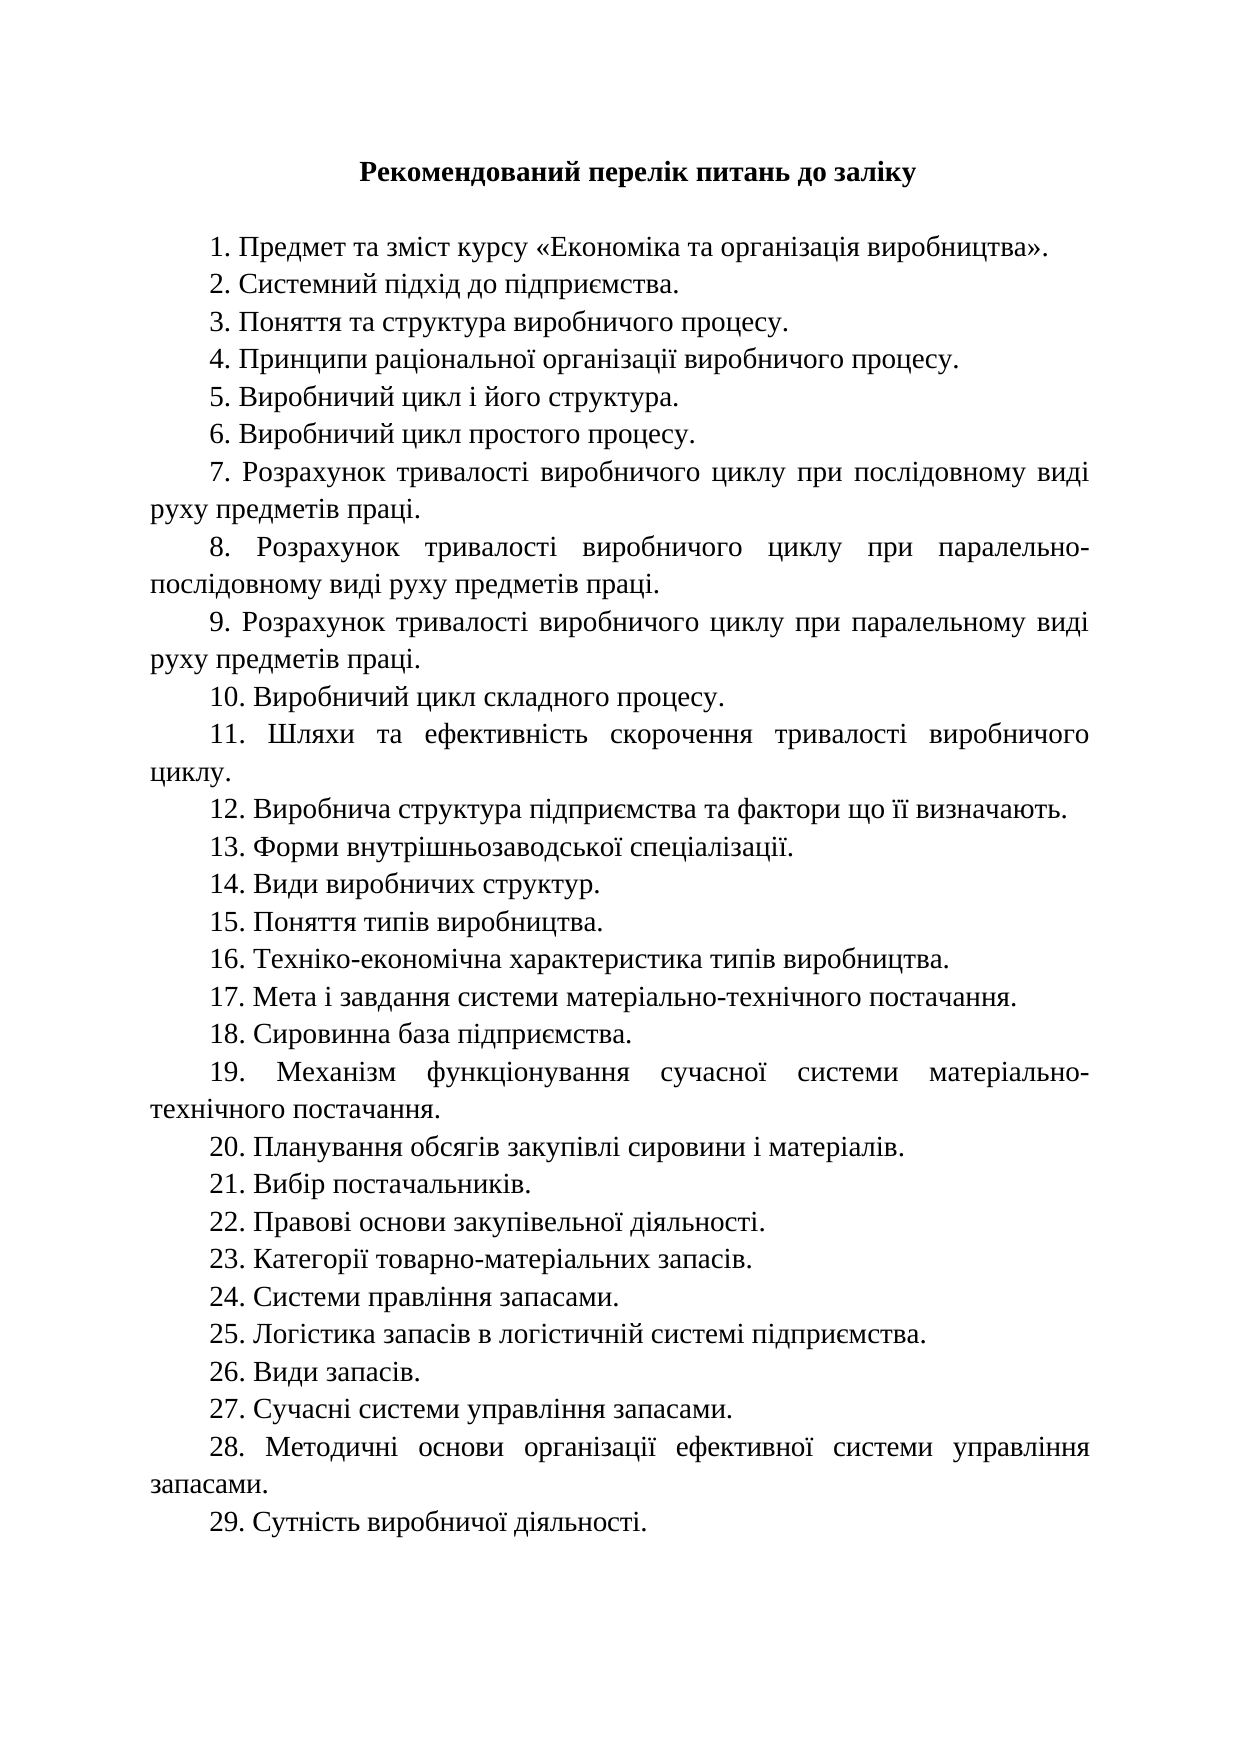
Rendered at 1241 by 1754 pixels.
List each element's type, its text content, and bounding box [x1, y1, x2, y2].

text 8. Розрахунок тривалості виробничого циклу при паралельно-послідовному виді руху предметів праці. [150, 525, 1090, 600]
text Рекомендований перелік питань до заліку [150, 150, 1090, 187]
text 12. Виробнича структура підприємства та фактори що її визначають. [150, 787, 1090, 825]
text 27. Сучасні системи управління запасами. [150, 1387, 1090, 1425]
text 21. Вибір постачальників. [150, 1162, 1090, 1200]
text 22. Правові основи закупівельної діяльності. [150, 1200, 1090, 1237]
text 13. Форми внутрішньозаводської спеціалізації. [150, 825, 1090, 862]
text 24. Системи правління запасами. [150, 1275, 1090, 1312]
text 20. Планування обсягів закупівлі сировини і матеріалів. [150, 1125, 1090, 1162]
text 18. Сировинна база підприємства. [150, 1012, 1090, 1050]
text 23. Категорії товарно-матеріальних запасів. [150, 1237, 1090, 1275]
text 2. Системний підхід до підприємства. [150, 262, 1090, 300]
text 1. Предмет та зміст курсу «Економіка та організація виробництва». [150, 225, 1090, 262]
text 3. Поняття та структура виробничого процесу. [150, 300, 1090, 337]
text 29. Сутність виробничої діяльності. [150, 1500, 1090, 1537]
text 25. Логістика запасів в логістичній системі підприємства. [150, 1312, 1090, 1350]
text 16. Техніко-економічна характеристика типів виробництва. [150, 937, 1090, 975]
text 26. Види запасів. [150, 1350, 1090, 1387]
text 11. Шляхи та ефективність скорочення тривалості виробничого циклу. [150, 712, 1090, 787]
text 9. Розрахунок тривалості виробничого циклу при паралельному виді руху предметів праці. [150, 600, 1090, 675]
text 6. Виробничий цикл простого процесу. [150, 412, 1090, 450]
text 28. Методичні основи організації ефективної системи управління запасами. [150, 1425, 1090, 1500]
text 10. Виробничий цикл складного процесу. [150, 675, 1090, 712]
text 14. Види виробничих структур. [150, 862, 1090, 900]
text 4. Принципи раціональної організації виробничого процесу. [150, 337, 1090, 375]
text 7. Розрахунок тривалості виробничого циклу при послідовному виді руху предметів праці. [150, 450, 1090, 525]
text 17. Мета і завдання системи матеріально-технічного постачання. [150, 975, 1090, 1012]
text 5. Виробничий цикл і його структура. [150, 375, 1090, 412]
text 15. Поняття типів виробництва. [150, 900, 1090, 937]
text 19. Механізм функціонування сучасної системи матеріально-технічного постачання. [150, 1050, 1090, 1125]
